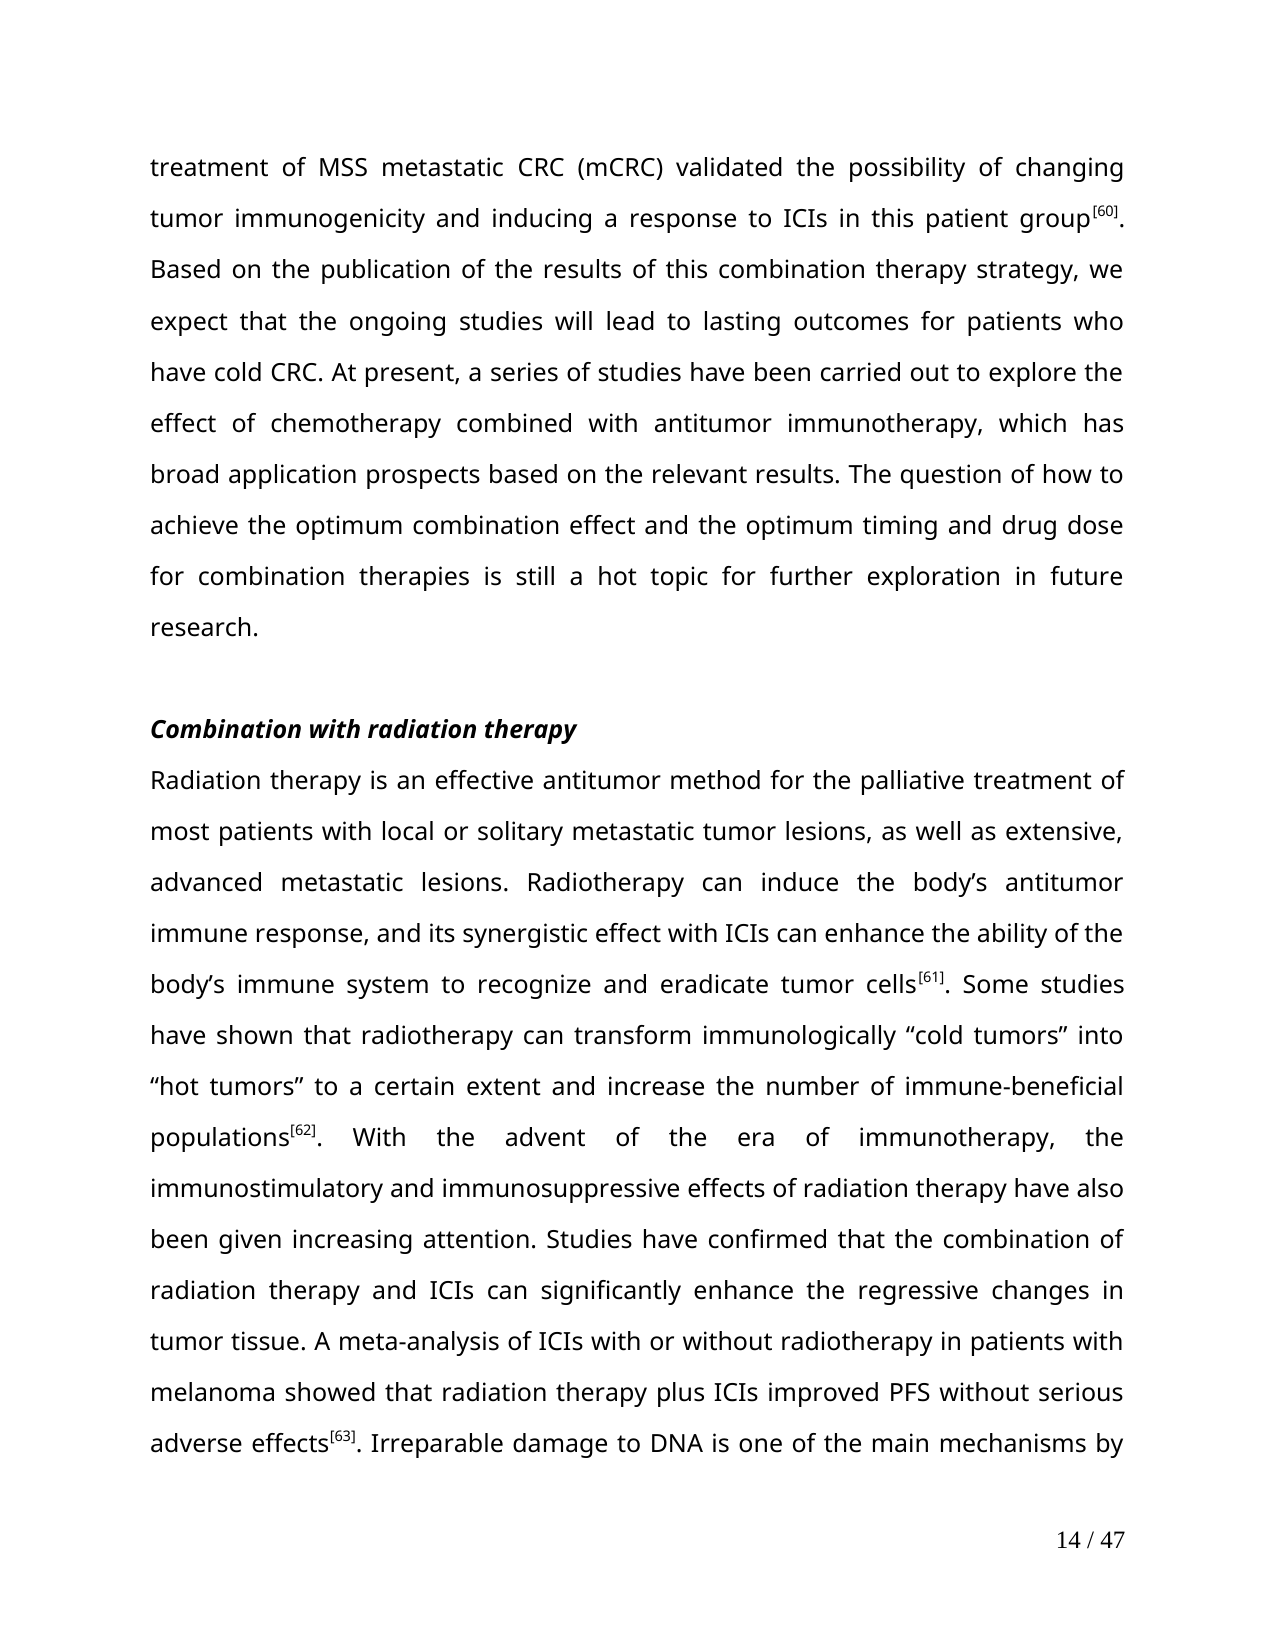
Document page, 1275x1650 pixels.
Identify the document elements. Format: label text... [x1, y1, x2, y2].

text Combination with radiation therapy [150, 711, 1125, 746]
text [150, 150, 1125, 643]
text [150, 762, 1125, 1460]
